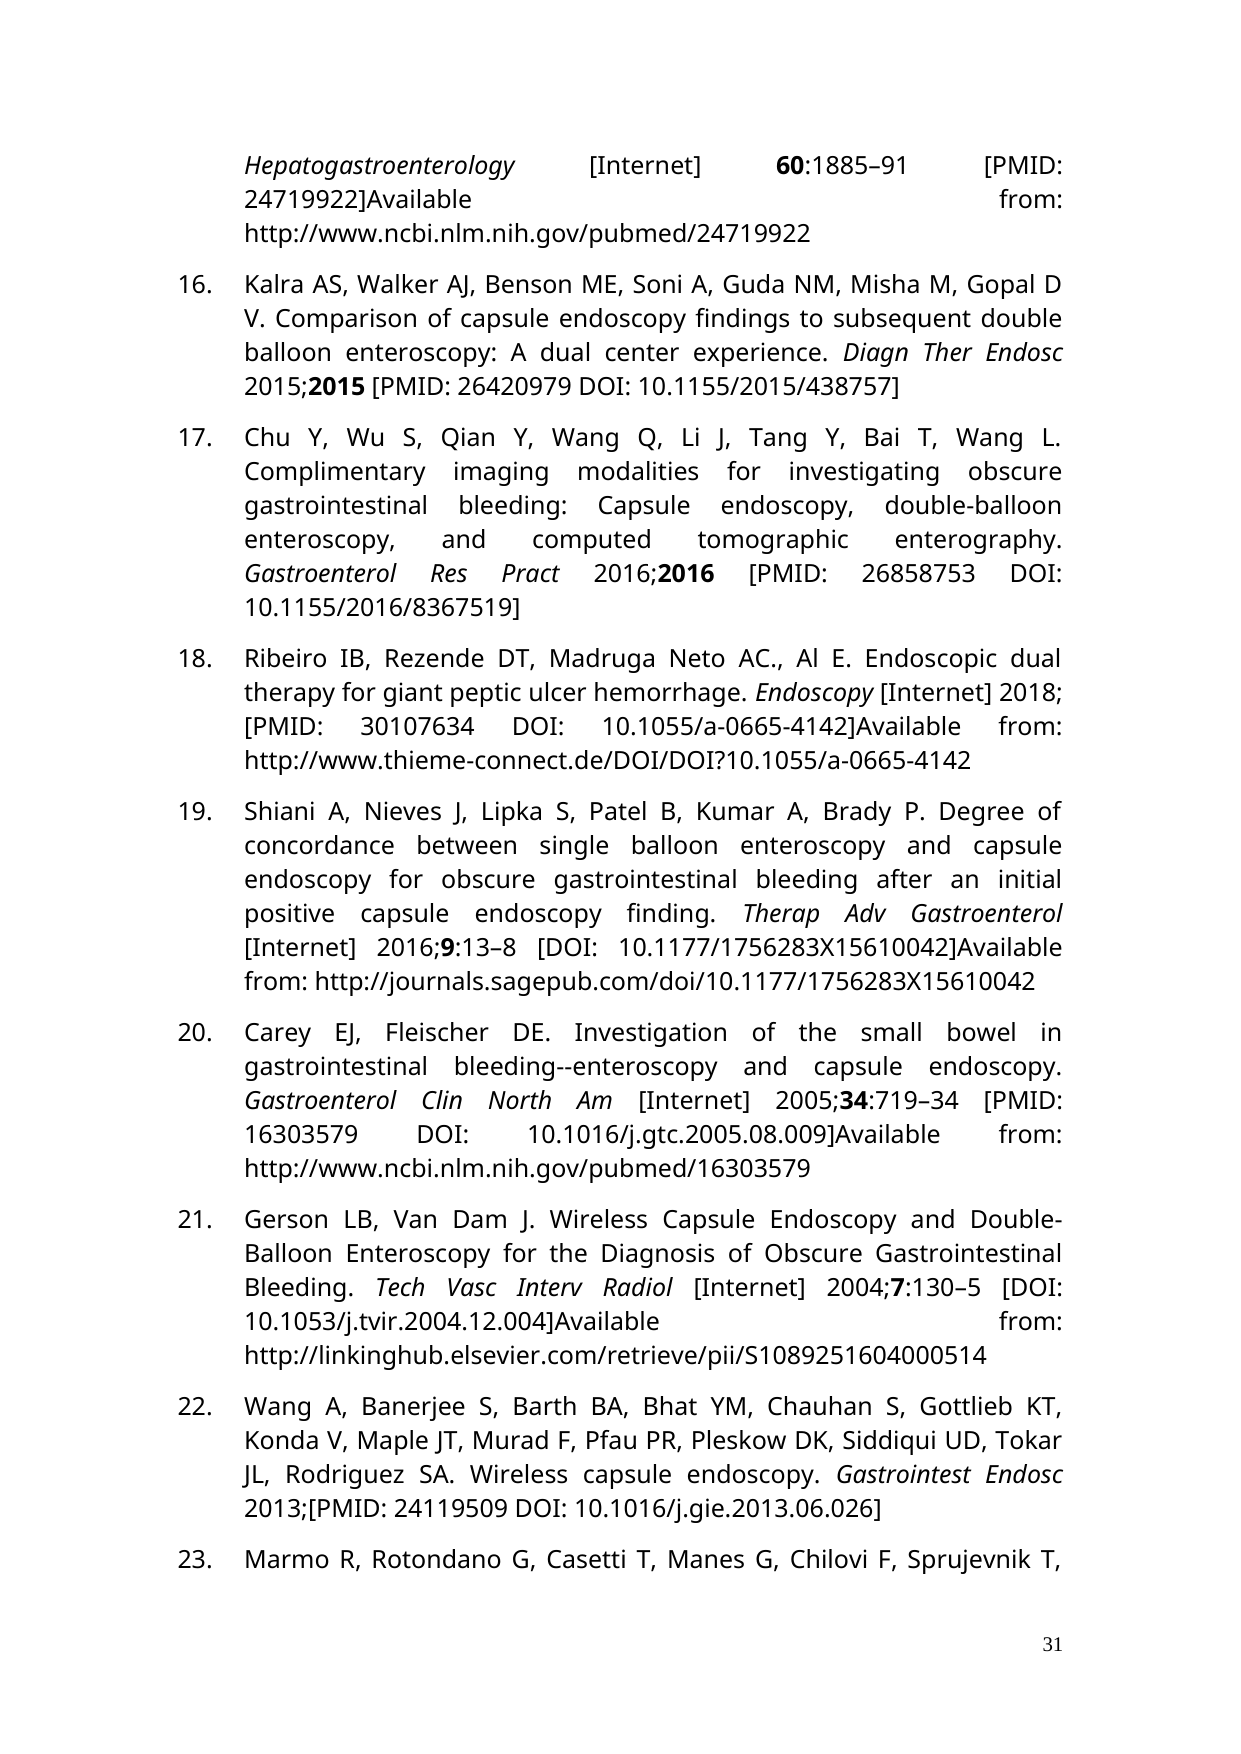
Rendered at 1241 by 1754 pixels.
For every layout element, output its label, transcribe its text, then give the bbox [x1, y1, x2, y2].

text 17. Chu Y, Wu S, Qian Y, Wang Q, Li J, Tang Y, Bai T, Wang L. Complimentary imaging modalities for investigating obscure gastrointestinal bleeding: Capsule endoscopy, double-balloon enteroscopy, and computed tomographic enterography. Gastroenterol Res Pract 2016;2016 [PMID: 26858753 DOI: 10.1155/2016/8367519] [177, 419, 1063, 624]
text 18. Ribeiro IB, Rezende DT, Madruga Neto AC., Al E. Endoscopic dual therapy for giant peptic ulcer hemorrhage. Endoscopy [Internet] 2018;[PMID: 30107634 DOI: 10.1055/a-0665-4142]Available from: http://www.thieme-connect.de/DOI/DOI?10.1055/a-0665-4142 [177, 640, 1063, 777]
text 20. Carey EJ, Fleischer DE. Investigation of the small bowel in gastrointestinal bleeding--enteroscopy and capsule endoscopy. Gastroenterol Clin North Am [Internet] 2005;34:719–34 [PMID: 16303579 DOI: 10.1016/j.gtc.2005.08.009]Available from: http://www.ncbi.nlm.nih.gov/pubmed/16303579 [177, 1014, 1063, 1185]
text 16. Kalra AS, Walker AJ, Benson ME, Soni A, Guda NM, Misha M, Gopal D V. Comparison of capsule endoscopy findings to subsequent double balloon enteroscopy: A dual center experience. Diagn Ther Endosc 2015;2015 [PMID: 26420979 DOI: 10.1155/2015/438757] [177, 266, 1063, 403]
text 19. Shiani A, Nieves J, Lipka S, Patel B, Kumar A, Brady P. Degree of concordance between single balloon enteroscopy and capsule endoscopy for obscure gastrointestinal bleeding after an initial positive capsule endoscopy finding. Therap Adv Gastroenterol [Internet] 2016;9:13–8 [DOI: 10.1177/1756283X15610042]Available from: http://journals.sagepub.com/doi/10.1177/1756283X15610042 [177, 793, 1063, 998]
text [177, 1541, 1063, 1575]
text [177, 148, 1063, 250]
text 22. Wang A, Banerjee S, Barth BA, Bhat YM, Chauhan S, Gottlieb KT, Konda V, Maple JT, Murad F, Pfau PR, Pleskow DK, Siddiqui UD, Tokar JL, Rodriguez SA. Wireless capsule endoscopy. Gastrointest Endosc 2013;[PMID: 24119509 DOI: 10.1016/j.gie.2013.06.026] [177, 1388, 1063, 1524]
text 21. Gerson LB, Van Dam J. Wireless Capsule Endoscopy and Double-Balloon Enteroscopy for the Diagnosis of Obscure Gastrointestinal Bleeding. Tech Vasc Interv Radiol [Internet] 2004;7:130–5 [DOI: 10.1053/j.tvir.2004.12.004]Available from: http://linkinghub.elsevier.com/retrieve/pii/S1089251604000514 [177, 1201, 1063, 1372]
